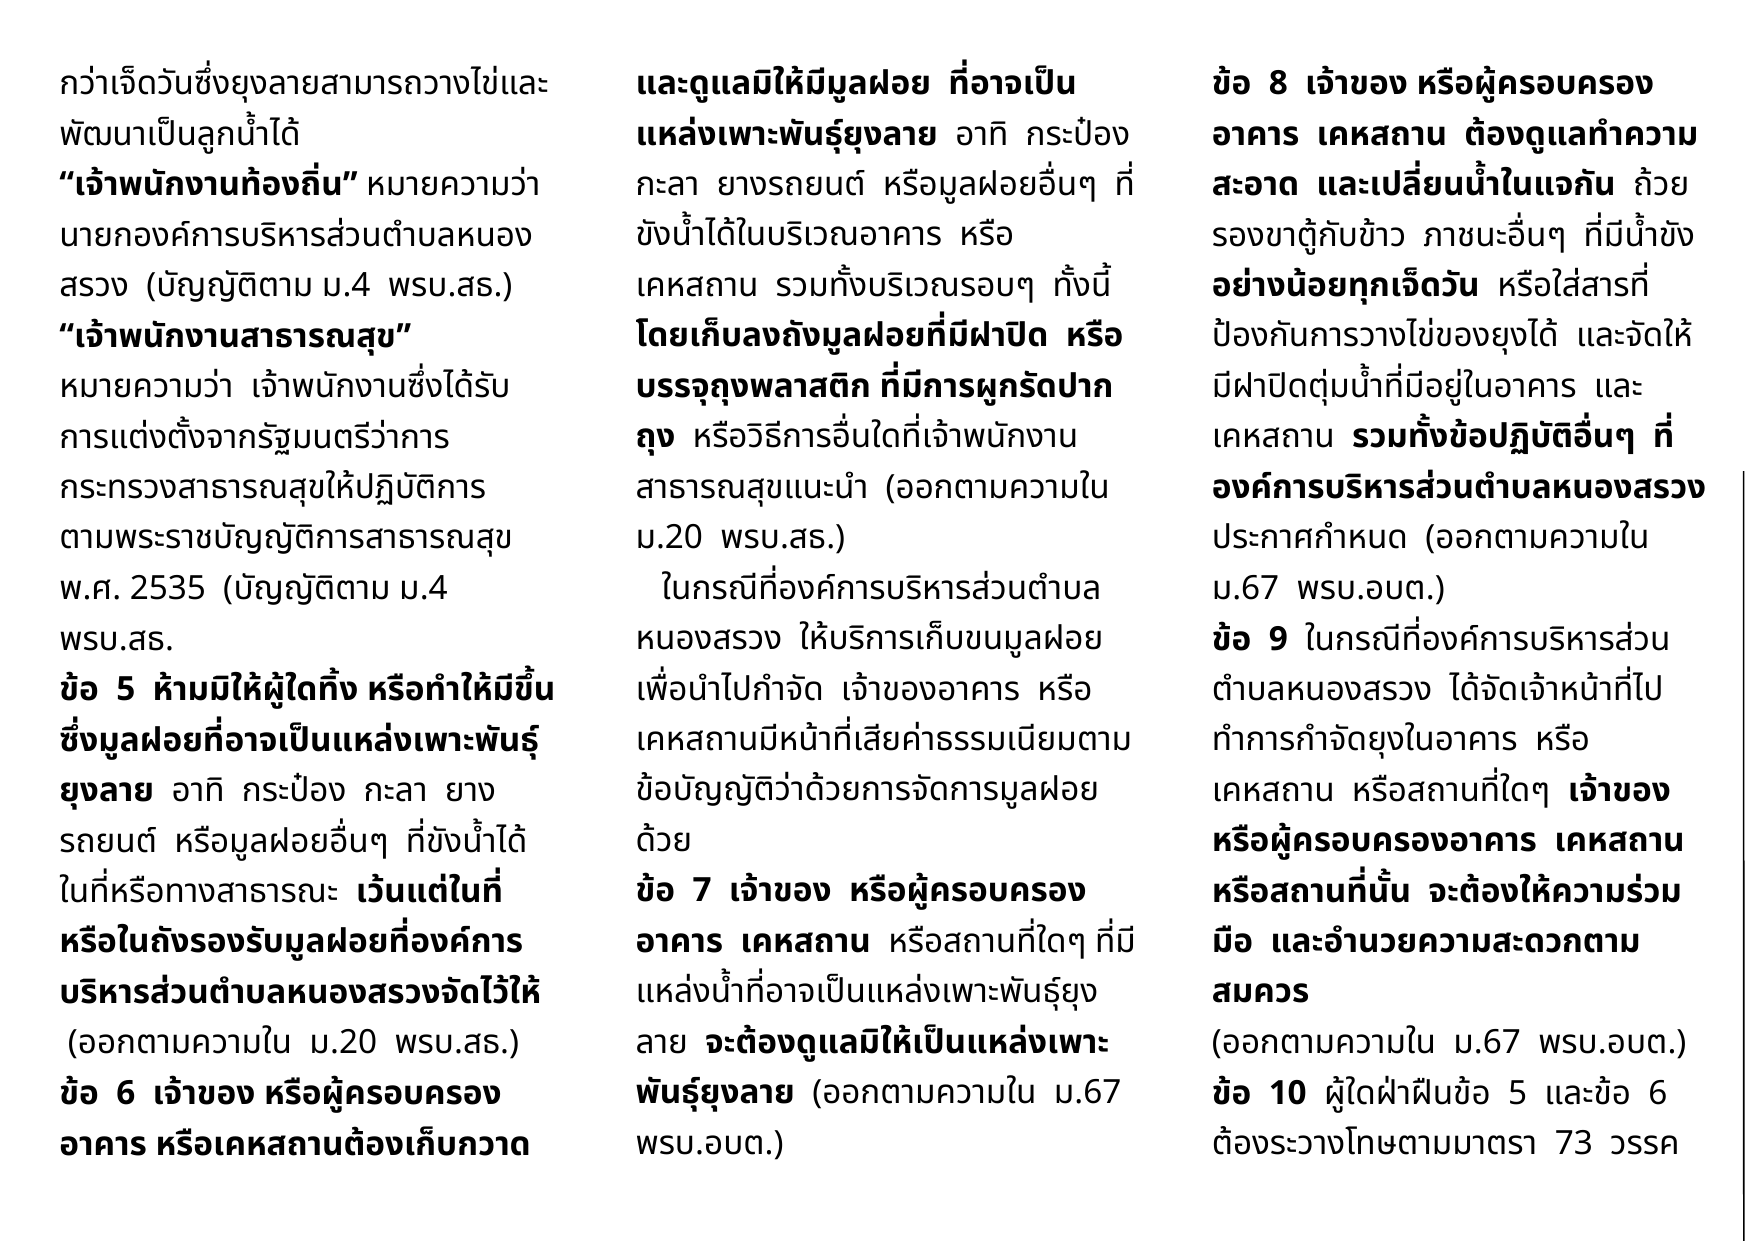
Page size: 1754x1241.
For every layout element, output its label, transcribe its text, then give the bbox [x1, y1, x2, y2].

text ข้อ 10 ผู้ใดฝ่าฝืนข้อ 5 และข้อ 6 ต้องระวางโทษตามมาตรา 73 วรรคสอง แห่งพระราชบัญญัติการสาธารณสุข พ.ศ. 2535 [1212, 1068, 1713, 1170]
text “แหล่งเพาะพันธุ์ยังลาย” หมายความว่า สภาวะที่มีน้ำขังได้ในระยะเวลาที่เกินกว่าเจ็ดวันซึ่งยุงลายสามารถวางไข่และพัฒนาเป็นลูกน้ำได้ [59, 59, 560, 160]
text (ออกตามความใน ม.67 พรบ.อบต.) [1212, 1018, 1713, 1068]
text ในกรณีที่องค์การบริหารส่วนตำบลหนองสรวง ให้บริการเก็บขนมูลฝอยเพื่อนำไปกำจัด เจ้าของอาคาร หรือเคหสถานมีหน้าที่เสียค่าธรรมเนียมตามข้อบัญญัติว่าด้วยการจัดการมูลฝอยด้วย [635, 564, 1137, 866]
text ข้อ 7 เจ้าของ หรือผู้ครอบครอง อาคาร เคหสถาน หรือสถานที่ใดๆ ที่มีแหล่งน้ำที่อาจเป็นแหล่งเพาะพันธุ์ยุงลาย จะต้องดูแลมิให้เป็นแหล่งเพาะพันธุ์ยุงลาย (ออกตามความใน ม.67 พรบ.อบต.) [635, 866, 1137, 1169]
text ข้อ 8 เจ้าของ หรือผู้ครอบครอง อาคาร เคหสถาน ต้องดูแลทำความสะอาด และเปลี่ยนน้ำในแจกัน ถ้วยรองขาตู้กับข้าว ภาชนะอื่นๆ ที่มีน้ำขัง อย่างน้อยทุกเจ็ดวัน หรือใส่สารที่ป้องกันการวางไข่ของยุงได้ และจัดให้มีฝาปิดตุ่มน้ำที่มีอยู่ในอาคาร และเคหสถาน รวมทั้งข้อปฏิบัติอื่นๆ ที่องค์การบริหารส่วนตำบลหนองสรวง ประกาศกำหนด (ออกตามความใน ม.67 พรบ.อบต.) [1212, 59, 1713, 614]
text ข้อ 6 เจ้าของ หรือผู้ครอบครองอาคาร หรือเคหสถานต้องเก็บกวาดและดูแลมิให้มีมูลฝอย ที่อาจเป็นแหล่งเพาะพันธุ์ยุงลาย อาทิ กระป๋อง กะลา ยางรถยนต์ หรือมูลฝอยอื่นๆ ที่ขังน้ำได้ในบริเวณอาคาร หรือเคหสถาน รวมทั้งบริเวณรอบๆ ทั้งนี้ โดยเก็บลงถังมูลฝอยที่มีฝาปิด หรือบรรจุถุงพลาสติก ที่มีการผูกรัดปากถุง หรือวิธีการอื่นใดที่เจ้าพนักงานสาธารณสุขแนะนำ (ออกตามความใน ม.20 พรบ.สธ.) [59, 1069, 560, 1170]
text “เจ้าพนักงานสาธารณสุข” หมายความว่า เจ้าพนักงานซึ่งได้รับการแต่งตั้งจากรัฐมนตรีว่าการกระทรวงสาธารณสุขให้ปฏิบัติการตามพระราชบัญญัติการสาธารณสุข พ.ศ. 2535 (บัญญัติตาม ม.4 พรบ.สธ. [59, 312, 560, 665]
text (ออกตามความใน ม.20 พรบ.สธ.) [59, 1018, 560, 1069]
text “เจ้าพนักงานท้องถิ่น” หมายความว่า นายกองค์การบริหารส่วนตำบลหนองสรวง (บัญญัติตาม ม.4 พรบ.สธ.) [59, 160, 560, 312]
text ข้อ 5 ห้ามมิให้ผู้ใดทิ้ง หรือทำให้มีขึ้นซึ่งมูลฝอยที่อาจเป็นแหล่งเพาะพันธุ์ยุงลาย อาทิ กระป๋อง กะลา ยางรถยนต์ หรือมูลฝอยอื่นๆ ที่ขังน้ำได้ ในที่หรือทางสาธารณะ เว้นแต่ในที่หรือในถังรองรับมูลฝอยที่องค์การบริหารส่วนตำบลหนองสรวงจัดไว้ให้ [59, 665, 560, 1018]
text ข้อ 6 เจ้าของ หรือผู้ครอบครองอาคาร หรือเคหสถานต้องเก็บกวาดและดูแลมิให้มีมูลฝอย ที่อาจเป็นแหล่งเพาะพันธุ์ยุงลาย อาทิ กระป๋อง กะลา ยางรถยนต์ หรือมูลฝอยอื่นๆ ที่ขังน้ำได้ในบริเวณอาคาร หรือเคหสถาน รวมทั้งบริเวณรอบๆ ทั้งนี้ โดยเก็บลงถังมูลฝอยที่มีฝาปิด หรือบรรจุถุงพลาสติก ที่มีการผูกรัดปากถุง หรือวิธีการอื่นใดที่เจ้าพนักงานสาธารณสุขแนะนำ (ออกตามความใน ม.20 พรบ.สธ.) [635, 59, 1137, 564]
text ข้อ 9 ในกรณีที่องค์การบริหารส่วนตำบลหนองสรวง ได้จัดเจ้าหน้าที่ไปทำการกำจัดยุงในอาคาร หรือเคหสถาน หรือสถานที่ใดๆ เจ้าของหรือผู้ครอบครองอาคาร เคหสถาน หรือสถานที่นั้น จะต้องให้ความร่วมมือ และอำนวยความสะดวกตามสมควร [1212, 614, 1713, 1018]
